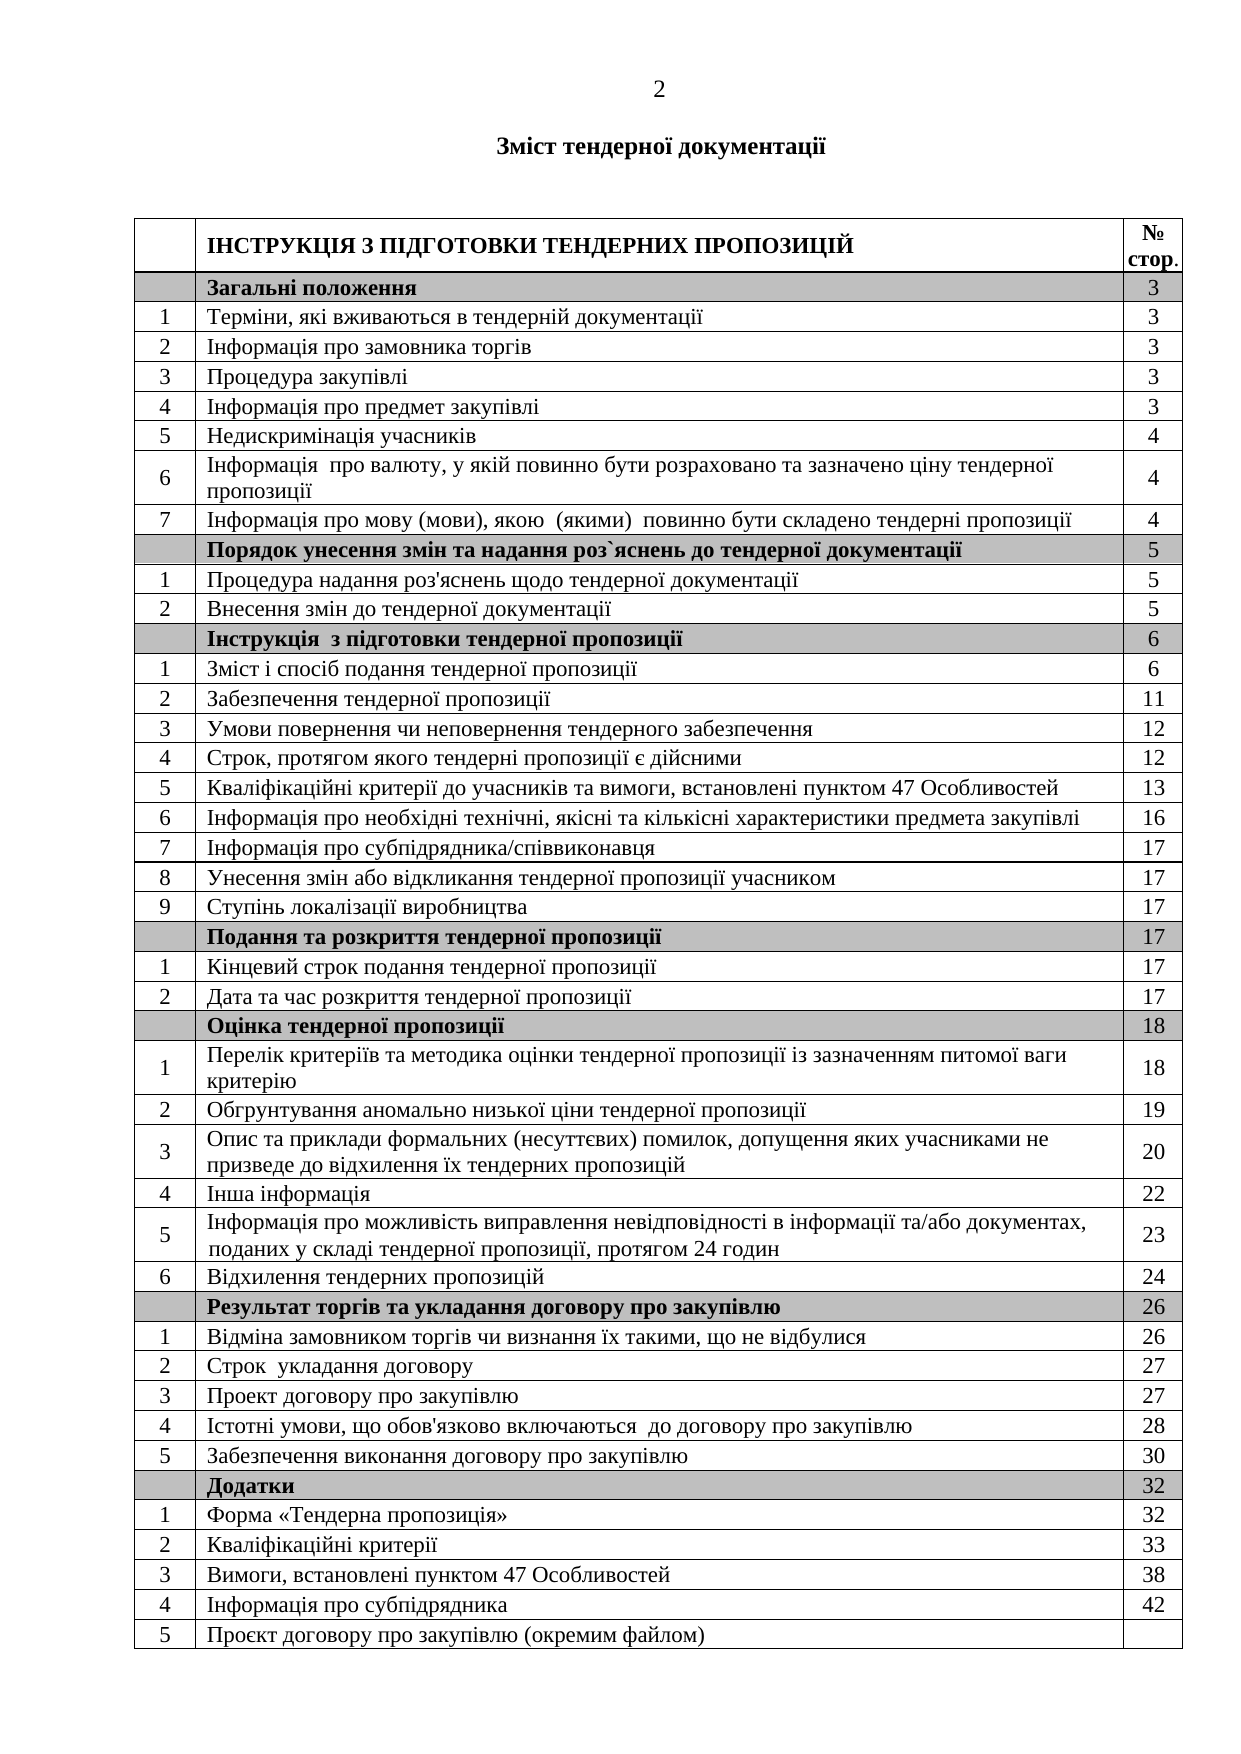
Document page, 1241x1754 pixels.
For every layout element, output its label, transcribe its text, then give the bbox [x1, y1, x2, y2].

table_cell Інформація про субпідрядника [196, 1590, 1123, 1618]
table_cell 3 [1124, 273, 1182, 301]
table_cell Інформація про необхідні технічні, якісні та кількісні характеристики предмета закупівлі [196, 803, 1123, 832]
table_cell 17 [1124, 833, 1182, 861]
table_cell Забезпечення виконання договору про закупівлю [196, 1441, 1123, 1469]
table_cell 12 [1124, 714, 1182, 742]
table_cell Ступінь локалізації виробництва [196, 892, 1123, 921]
table_cell 4 [135, 1590, 195, 1618]
table_cell 1 [135, 952, 195, 981]
table_cell 17 [1124, 922, 1182, 951]
table_cell 5 [1124, 594, 1182, 623]
table_cell 32 [1124, 1500, 1182, 1529]
table_cell Порядок унесення змін та надання роз`яснень до тендерної документації [196, 535, 1123, 563]
table_cell [135, 535, 195, 563]
table_cell Унесення змін або відкликання тендерної пропозиції учасником [196, 863, 1123, 891]
table_cell [135, 624, 195, 653]
table_cell 27 [1124, 1351, 1182, 1380]
table_cell Інформація про валюту, у якій повинно бути розраховано та зазначено ціну тендерної пропозиції [196, 451, 1123, 504]
table_cell Строк, протягом якого тендерні пропозиції є дійсними [196, 743, 1123, 772]
table_cell 13 [1124, 773, 1182, 802]
table_cell 3 [1124, 392, 1182, 420]
table_cell [135, 1011, 195, 1040]
table_cell 4 [1124, 505, 1182, 534]
table_cell 26 [1124, 1292, 1182, 1321]
table_cell 4 [135, 743, 195, 772]
table_cell 1 [135, 1322, 195, 1350]
table_cell Вимоги, встановлені пунктом 47 Особливостей [196, 1560, 1123, 1589]
table_cell Інформація про мову (мови), якою (якими) повинно бути складено тендерні пропозиції [196, 505, 1123, 534]
table_cell 16 [1124, 803, 1182, 832]
table_cell Забезпечення тендерної пропозиції [196, 684, 1123, 712]
table_cell 12 [1124, 743, 1182, 772]
table_cell Оцінка тендерної пропозиції [196, 1011, 1123, 1040]
table_cell 26 [1124, 1322, 1182, 1350]
table_cell Внесення змін до тендерної документації [196, 594, 1123, 623]
table_cell Процедура закупівлі [196, 362, 1123, 391]
table_cell Процедура надання роз'яснень щодо тендерної документації [196, 565, 1123, 593]
table_cell 3 [135, 1560, 195, 1589]
table_cell Умови повернення чи неповернення тендерного забезпечення [196, 714, 1123, 742]
table_cell 5 [135, 773, 195, 802]
table_cell Опис та приклади формальних (несуттєвих) помилок, допущення яких учасниками не призведе до відхилення їх тендерних пропозицій [196, 1125, 1123, 1177]
table_cell Кваліфікаційні критерії [196, 1530, 1123, 1559]
table_cell 8 [135, 863, 195, 891]
table_cell Відміна замовником торгів чи визнання їх такими, що не відбулися [196, 1322, 1123, 1350]
table_cell Інформація про предмет закупівлі [196, 392, 1123, 420]
table_cell 2 [135, 684, 195, 712]
table_cell Відхилення тендерних пропозицій [196, 1262, 1123, 1291]
table_cell 3 [1124, 332, 1182, 361]
text Зміст тендерної документації [141, 131, 1181, 160]
table_cell Обгрунтування аномально низької ціни тендерної пропозиції [196, 1095, 1123, 1124]
table_cell 5 [135, 1441, 195, 1469]
table_cell 1 [135, 565, 195, 593]
table_cell 17 [1124, 952, 1182, 981]
table_cell 2 [135, 1351, 195, 1380]
table_cell 5 [135, 1620, 195, 1648]
table_cell 3 [1124, 302, 1182, 331]
table_cell 7 [135, 505, 195, 534]
table_cell Інформація про замовника торгів [196, 332, 1123, 361]
table_cell 22 [1124, 1179, 1182, 1207]
table_cell Кваліфікаційні критерії до учасників та вимоги, встановлені пунктом 47 Особливостей [196, 773, 1123, 802]
table_cell 18 [1124, 1041, 1182, 1094]
table_cell 3 [135, 1381, 195, 1410]
table_cell 6 [1124, 654, 1182, 683]
table_cell 33 [1124, 1530, 1182, 1559]
table_cell 5 [135, 421, 195, 450]
table_cell 32 [1124, 1471, 1182, 1499]
table_cell 20 [1124, 1125, 1182, 1177]
table_header [135, 219, 195, 271]
table_cell Строк укладання договору [196, 1351, 1123, 1380]
table_header № стор. [1124, 219, 1182, 271]
table_cell [135, 1292, 195, 1321]
table_cell 38 [1124, 1560, 1182, 1589]
table_cell Загальні положення [196, 273, 1123, 301]
table_cell 18 [1124, 1011, 1182, 1040]
table_cell [135, 1471, 195, 1499]
table_cell 24 [1124, 1262, 1182, 1291]
table_cell 4 [135, 392, 195, 420]
table_cell 17 [1124, 892, 1182, 921]
table_cell 6 [135, 803, 195, 832]
table_cell 1 [135, 1500, 195, 1529]
table_cell 9 [135, 892, 195, 921]
table_cell 17 [1124, 863, 1182, 891]
table_cell 3 [135, 362, 195, 391]
table_cell 1 [135, 1041, 195, 1094]
table_cell Недискримінація учасників [196, 421, 1123, 450]
table_cell 7 [135, 833, 195, 861]
table_cell 42 [1124, 1590, 1182, 1618]
table_cell 3 [1124, 362, 1182, 391]
table_cell 5 [135, 1208, 195, 1261]
table_cell 19 [1124, 1095, 1182, 1124]
table_cell Форма «Тендерна пропозиція» [196, 1500, 1123, 1529]
table_cell 6 [135, 1262, 195, 1291]
table_cell Подання та розкриття тендерної пропозиції [196, 922, 1123, 951]
table_cell Терміни, які вживаються в тендерній документації [196, 302, 1123, 331]
table_cell Зміст і спосіб подання тендерної пропозиції [196, 654, 1123, 683]
table_cell Істотні умови, що обов'язково включаються до договору про закупівлю [196, 1411, 1123, 1440]
table_cell 3 [135, 1125, 195, 1177]
table_cell 5 [1124, 565, 1182, 593]
table_header ІНСТРУКЦІЯ З ПІДГОТОВКИ ТЕНДЕРНИХ ПРОПОЗИЦІЙ [196, 219, 1123, 271]
table_cell 1 [135, 654, 195, 683]
table_cell 27 [1124, 1381, 1182, 1410]
table_cell 23 [1124, 1208, 1182, 1261]
table_cell 2 [135, 1095, 195, 1124]
table_cell [135, 922, 195, 951]
table_cell 6 [135, 451, 195, 504]
table_cell 5 [1124, 535, 1182, 563]
table_cell 30 [1124, 1441, 1182, 1469]
table_cell 11 [1124, 684, 1182, 712]
table_cell [135, 273, 195, 301]
table_cell 1 [135, 302, 195, 331]
table_cell 17 [1124, 982, 1182, 1010]
table_cell 2 [135, 594, 195, 623]
table_cell 28 [1124, 1411, 1182, 1440]
table_cell Результат торгів та укладання договору про закупівлю [196, 1292, 1123, 1321]
table_cell Інформація про можливість виправлення невідповідності в інформації та/або документах, поданих у складі тендерної пропозиції, протягом 24 годин [196, 1208, 1123, 1261]
table_cell Додатки [196, 1471, 1123, 1499]
table_cell Перелік критеріїв та методика оцінки тендерної пропозиції із зазначенням питомої ваги критерію [196, 1041, 1123, 1094]
table_cell Дата та час розкриття тендерної пропозиції [196, 982, 1123, 1010]
table_cell 4 [135, 1411, 195, 1440]
table_cell Проект договору про закупівлю [196, 1381, 1123, 1410]
table_cell Інша інформація [196, 1179, 1123, 1207]
table_cell 4 [135, 1179, 195, 1207]
table_cell 2 [135, 332, 195, 361]
table_cell 3 [135, 714, 195, 742]
table_cell Інформація про субпідрядника/співвиконавця [196, 833, 1123, 861]
table_cell Проєкт договору про закупівлю (окремим файлом) [196, 1620, 1123, 1648]
table_cell 2 [135, 1530, 195, 1559]
table_cell Інструкція з підготовки тендерної пропозиції [196, 624, 1123, 653]
table_cell [1124, 1620, 1182, 1648]
table_cell 4 [1124, 451, 1182, 504]
table_cell 6 [1124, 624, 1182, 653]
table_cell 4 [1124, 421, 1182, 450]
table_cell Кінцевий строк подання тендерної пропозиції [196, 952, 1123, 981]
table_cell 2 [135, 982, 195, 1010]
